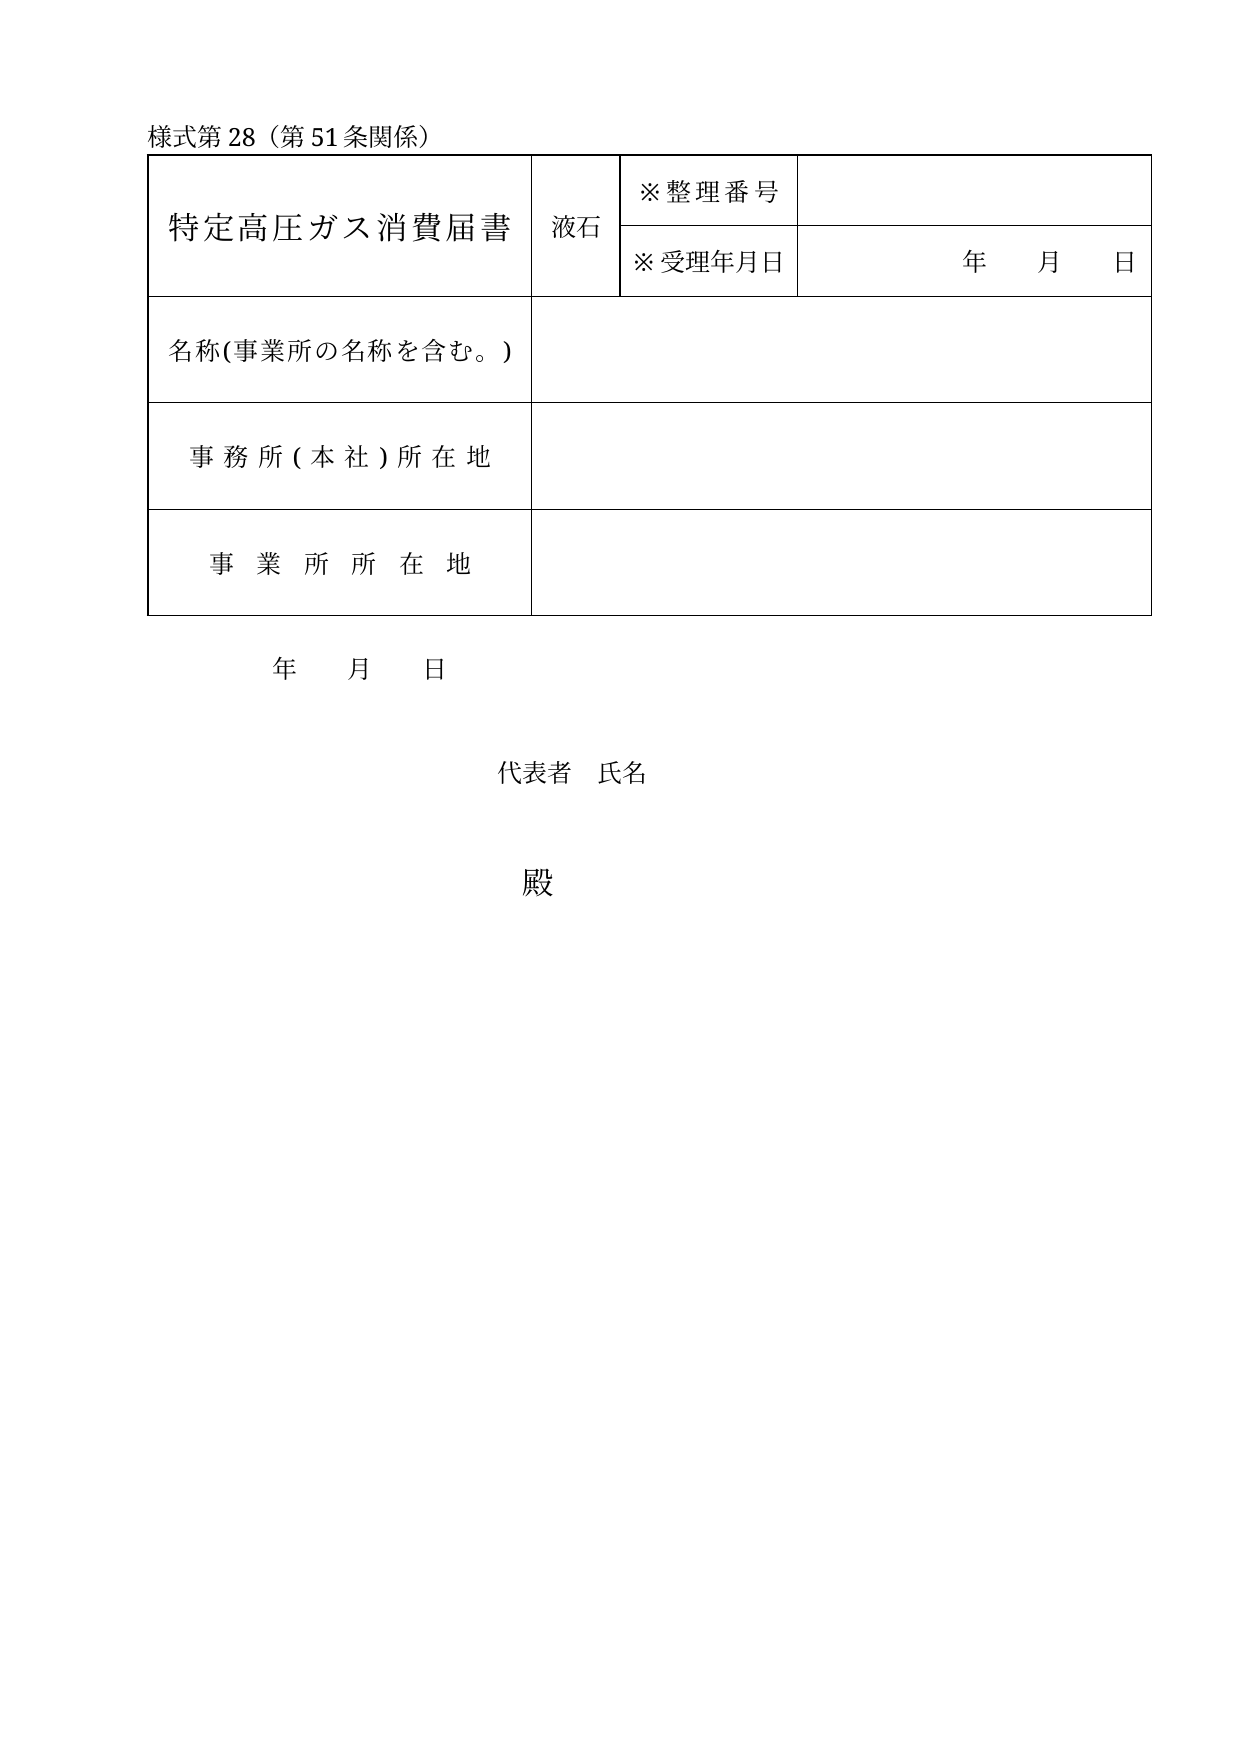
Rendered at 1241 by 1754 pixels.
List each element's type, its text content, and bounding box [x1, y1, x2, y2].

table_cell 名称(事業所の名称を含む。) [149, 297, 531, 402]
table_cell [532, 403, 1151, 508]
table_cell 事業所所在地 [149, 510, 531, 615]
text 年 月 日 [148, 650, 1152, 686]
table_header [798, 156, 1151, 225]
table_cell [532, 510, 1151, 615]
table_header 特定高圧ガス消費届書 [149, 156, 531, 296]
table_cell ※ 受理年月日 [621, 226, 797, 296]
table_header 液石 [532, 156, 619, 296]
text 代表者 氏名 [498, 754, 1152, 790]
table_header ※ 整理番号 [621, 156, 797, 225]
text 様式第28（第51条関係） [148, 118, 1152, 154]
table_cell [532, 297, 1151, 402]
text 殿 [148, 858, 1152, 903]
table_cell 年 月 日 [798, 226, 1151, 296]
table_cell 事務所(本社)所在地 [149, 403, 531, 508]
